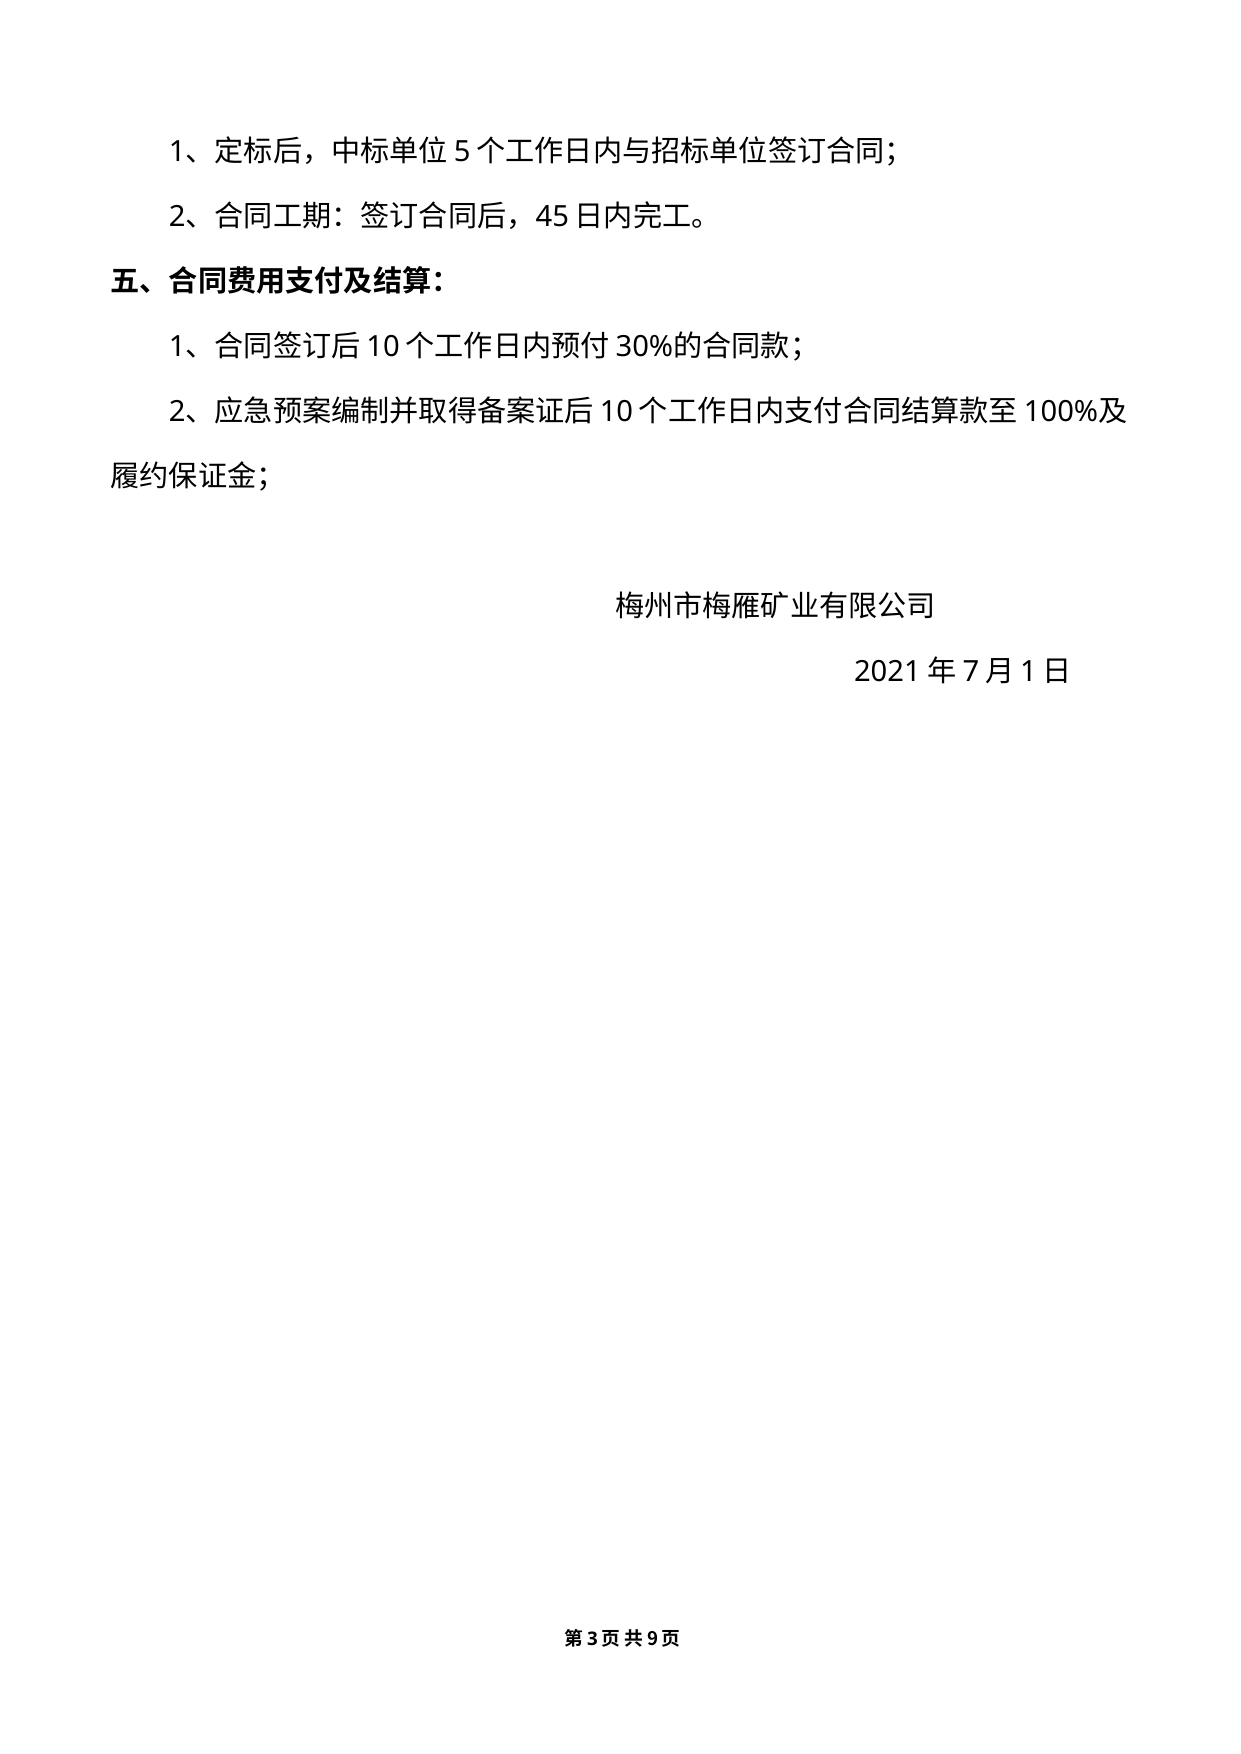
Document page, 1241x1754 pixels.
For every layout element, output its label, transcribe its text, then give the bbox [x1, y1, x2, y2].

text 2、合同工期：签订合同后，45日内完工。 [110, 181, 1130, 246]
text 1、合同签订后10个工作日内预付30%的合同款； [110, 311, 1130, 376]
text 2、应急预案编制并取得备案证后10个工作日内支付合同结算款至100%及履约保证金； [110, 376, 1130, 506]
text 五、合同费用支付及结算： [110, 246, 1130, 311]
text 梅州市梅雁矿业有限公司 [110, 571, 1130, 636]
text 2021年7月1日 [110, 636, 1071, 701]
text 1、定标后，中标单位5个工作日内与招标单位签订合同； [110, 116, 1130, 181]
